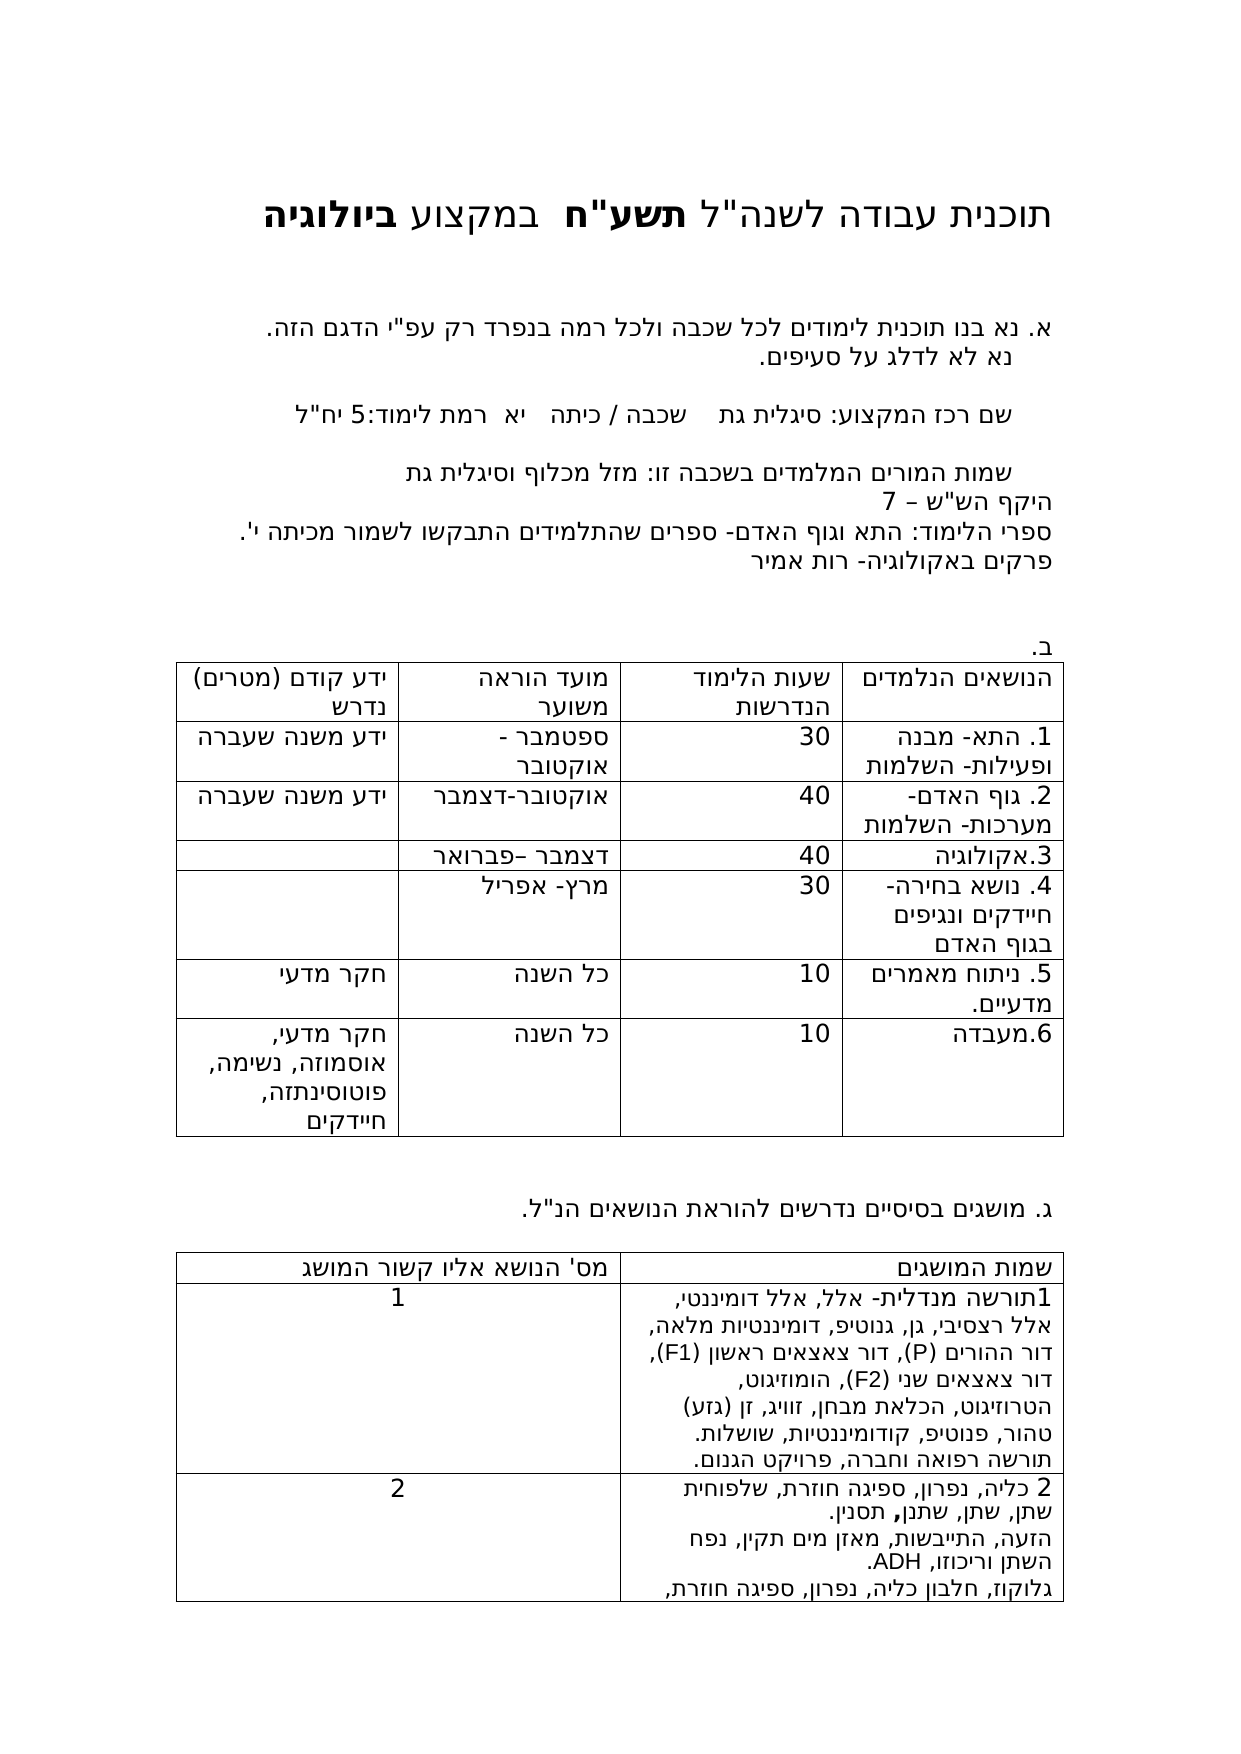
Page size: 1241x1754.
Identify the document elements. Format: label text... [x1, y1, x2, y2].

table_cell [621, 1474, 1063, 1601]
table_cell חקר מדעי [177, 960, 398, 1018]
table_header מס' הנושא אליו קשור המושג [177, 1253, 620, 1282]
text א. נא בנו תוכנית לימודים לכל שכבה ולכל רמה בנפרד רק עפ"י הדגם הזה. [187, 313, 1053, 343]
table_header מועד הוראה משוער [399, 663, 620, 721]
text נא לא לדלג על סעיפים. [187, 343, 1053, 372]
table_cell 3.אקולוגיה [843, 841, 1063, 870]
table_cell 6.מעבדה [843, 1019, 1063, 1136]
table_cell 40 [621, 841, 842, 870]
table_header שעות הלימוד הנדרשות [621, 663, 842, 721]
text ספרי הלימוד: התא וגוף האדם- ספרים שהתלמידים התבקשו לשמור מכיתה י'. פרקים באקולוגיה- רות אמיר [187, 517, 1053, 575]
table_cell [177, 871, 398, 959]
table_cell כל השנה [399, 960, 620, 1018]
text ב. [187, 633, 1053, 662]
table_cell 1תורשה מנדלית- אלל, אלל דומיננטי, אלל רצסיבי, גן, גנוטיפ, דומיננטיות מלאה, דור ההורים (P), דור צאצאים ראשון (F1), דור צאצאים שני (F2), הומוזיגוט, הטרוזיגוט, הכלאת מבחן, זוויג, זן (גזע) טהור, פנוטיפ, קודומיננטיות, שושלות.תורשה רפואה וחברה, פרויקט הגנום. [621, 1284, 1063, 1473]
table_cell אוקטובר-דצמבר [399, 782, 620, 840]
text שם רכז המקצוע: סיגלית גת שכבה / כיתה יא רמת לימוד:5 יח"ל [187, 401, 1053, 430]
table_cell 40 [621, 782, 842, 840]
table_cell ידע משנה שעברה [177, 722, 398, 781]
table_cell כל השנה [399, 1019, 620, 1136]
table_header ידע קודם (מטרים) נדרש [177, 663, 398, 721]
table_cell 1. התא- מבנה ופעילות- השלמות [843, 722, 1063, 781]
table_cell ספטמבר -אוקטובר [399, 722, 620, 781]
text שמות המורים המלמדים בשכבה זו: מזל מכלוף וסיגלית גת [187, 458, 1053, 488]
table_cell 30 [621, 871, 842, 959]
text היקף הש"ש – 7 [187, 488, 1053, 517]
table_cell 1 [177, 1284, 620, 1473]
table_header הנושאים הנלמדים [843, 663, 1063, 721]
table_cell דצמבר –פברואר [399, 841, 620, 870]
table_cell [177, 841, 398, 870]
table_cell ידע משנה שעברה [177, 782, 398, 840]
table_cell 2 [177, 1474, 620, 1601]
table_cell 5. ניתוח מאמרים מדעיים. [843, 960, 1063, 1018]
table_cell 4. נושא בחירה- חיידקים ונגיפים בגוף האדם [843, 871, 1063, 959]
text תוכנית עבודה לשנה"ל תשע"ח במקצוע ביולוגיה [187, 193, 1053, 237]
table_cell 30 [621, 722, 842, 781]
table_cell 10 [621, 960, 842, 1018]
text ג. מושגים בסיסיים נדרשים להוראת הנושאים הנ"ל. [187, 1194, 1053, 1223]
table_cell 10 [621, 1019, 842, 1136]
table_header שמות המושגים [621, 1253, 1063, 1282]
table_cell חקר מדעי, אוסמוזה, נשימה, פוטוסינתזה, חיידקים [177, 1019, 398, 1136]
table_cell מרץ- אפריל [399, 871, 620, 959]
table_cell 2. גוף האדם- מערכות- השלמות [843, 782, 1063, 840]
